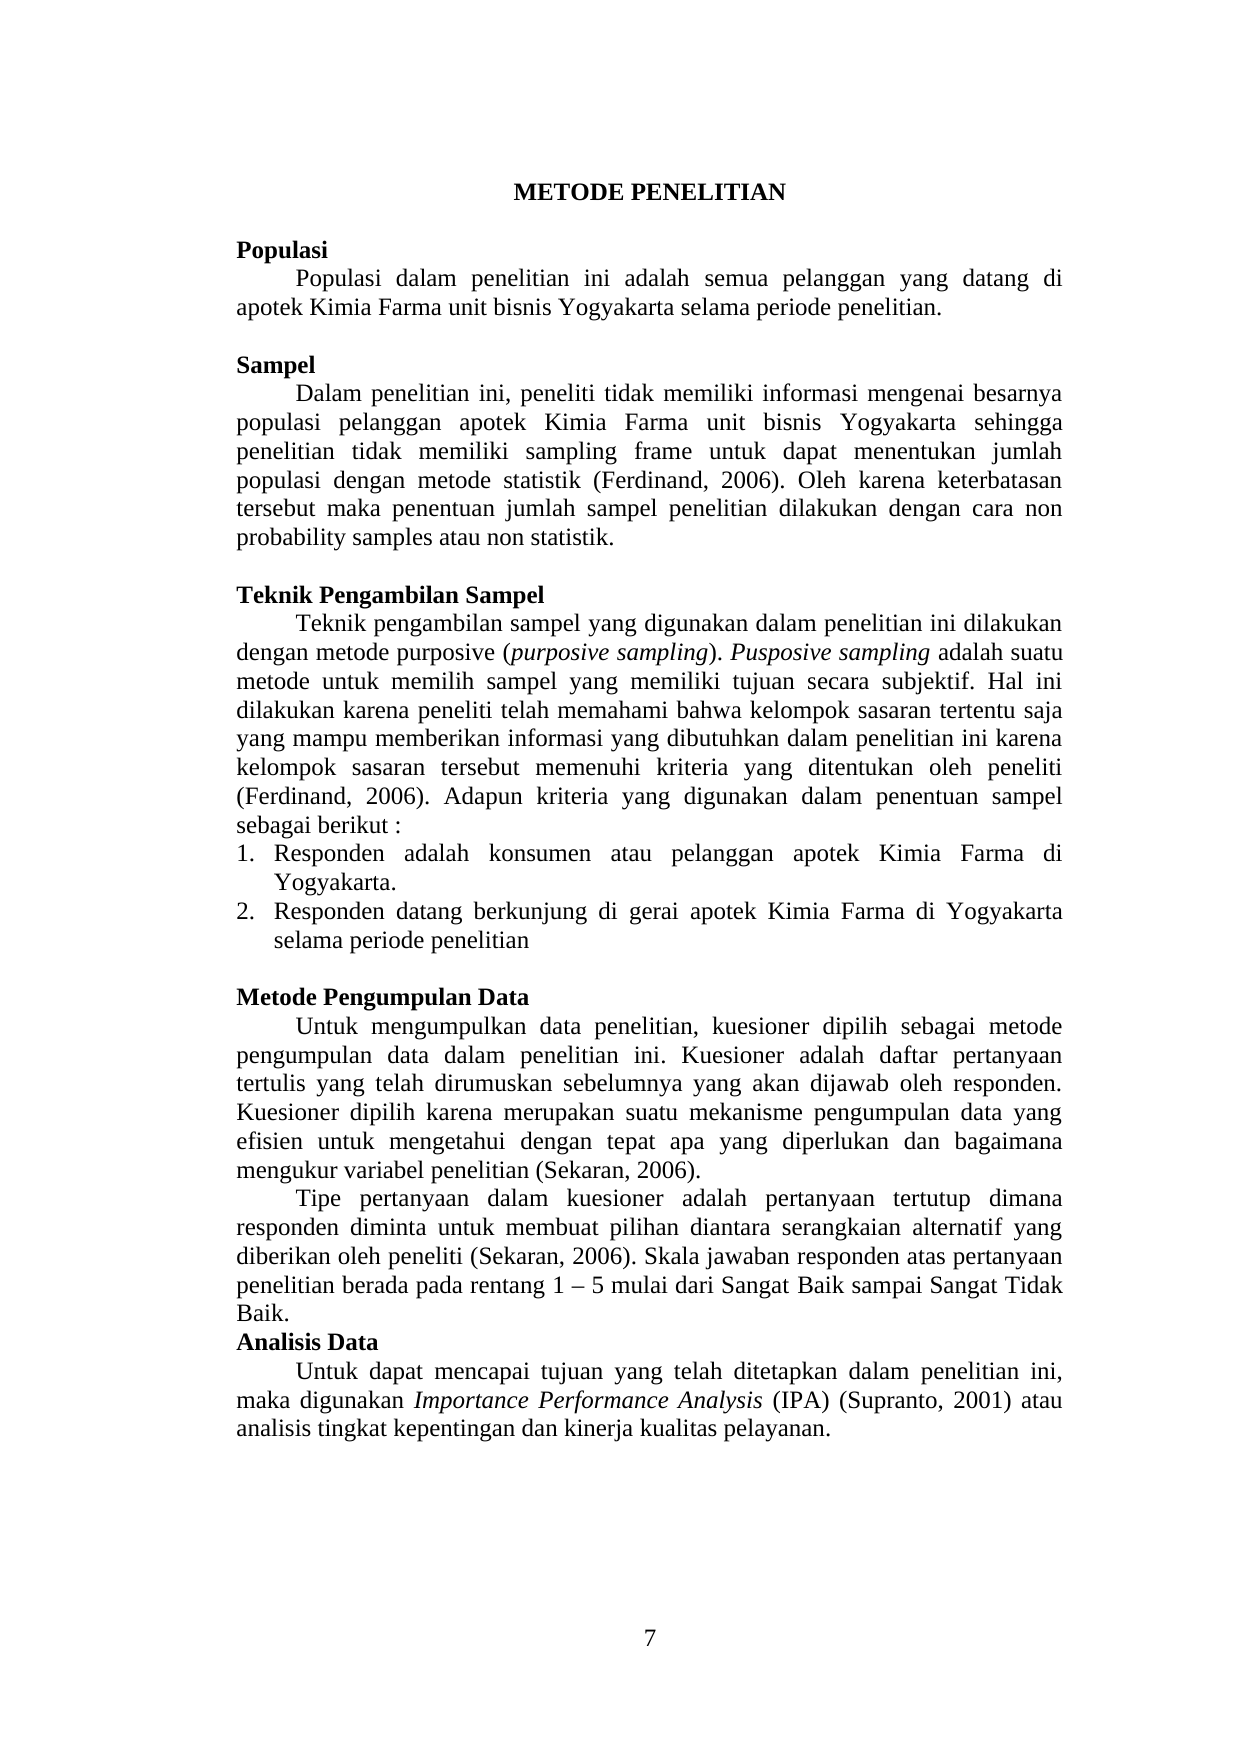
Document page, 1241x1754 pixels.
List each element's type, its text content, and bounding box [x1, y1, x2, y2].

text Sampel [236, 350, 1063, 378]
text Teknik pengambilan sampel yang digunakan dalam penelitian ini dilakukan dengan metode purposive (purposive sampling). Pusposive sampling adalah suatu metode untuk memilih sampel yang memiliki tujuan secara subjektif. Hal ini dilakukan karena peneliti telah memahami bahwa kelompok sasaran tertentu saja yang mampu memberikan informasi yang dibutuhkan dalam penelitian ini karena kelompok sasaran tersebut memenuhi kriteria yang ditentukan oleh peneliti (Ferdinand, 2006). Adapun kriteria yang digunakan dalam penentuan sampel sebagai berikut : [236, 608, 1063, 838]
text Analisis Data [236, 1327, 1063, 1356]
text Metode Pengumpulan Data [236, 982, 1063, 1011]
text Teknik Pengambilan Sampel [236, 580, 1063, 608]
text Untuk dapat mencapai tujuan yang telah ditetapkan dalam penelitian ini, maka digunakan Importance Performance Analysis (IPA) (Supranto, 2001) atau analisis tingkat kepentingan dan kinerja kualitas pelayanan. [236, 1356, 1063, 1442]
text Populasi [236, 235, 1063, 263]
text Tipe pertanyaan dalam kuesioner adalah pertanyaan tertutup dimana responden diminta untuk membuat pilihan diantara serangkaian alternatif yang diberikan oleh peneliti (Sekaran, 2006). Skala jawaban responden atas pertanyaan penelitian berada pada rentang 1 – 5 mulai dari Sangat Baik sampai Sangat Tidak Baik. [236, 1183, 1063, 1327]
text Untuk mengumpulkan data penelitian, kuesioner dipilih sebagai metode pengumpulan data dalam penelitian ini. Kuesioner adalah daftar pertanyaan tertulis yang telah dirumuskan sebelumnya yang akan dijawab oleh responden. Kuesioner dipilih karena merupakan suatu mekanisme pengumpulan data yang efisien untuk mengetahui dengan tepat apa yang diperlukan dan bagaimana mengukur variabel penelitian (Sekaran, 2006). [236, 1011, 1063, 1183]
text Populasi dalam penelitian ini adalah semua pelanggan yang datang di apotek Kimia Farma unit bisnis Yogyakarta selama periode penelitian. [236, 263, 1063, 321]
text Dalam penelitian ini, peneliti tidak memiliki informasi mengenai besarnya populasi pelanggan apotek Kimia Farma unit bisnis Yogyakarta sehingga penelitian tidak memiliki sampling frame untuk dapat menentukan jumlah populasi dengan metode statistik (Ferdinand, 2006). Oleh karena keterbatasan tersebut maka penentuan jumlah sampel penelitian dilakukan dengan cara non probability samples atau non statistik. [236, 378, 1063, 551]
list Responden adalah konsumen atau pelanggan apotek Kimia Farma di Yogyakarta. [236, 838, 1063, 896]
list Responden datang berkunjung di gerai apotek Kimia Farma di Yogyakarta selama periode penelitian [236, 896, 1063, 953]
text METODE PENELITIAN [236, 177, 1063, 206]
